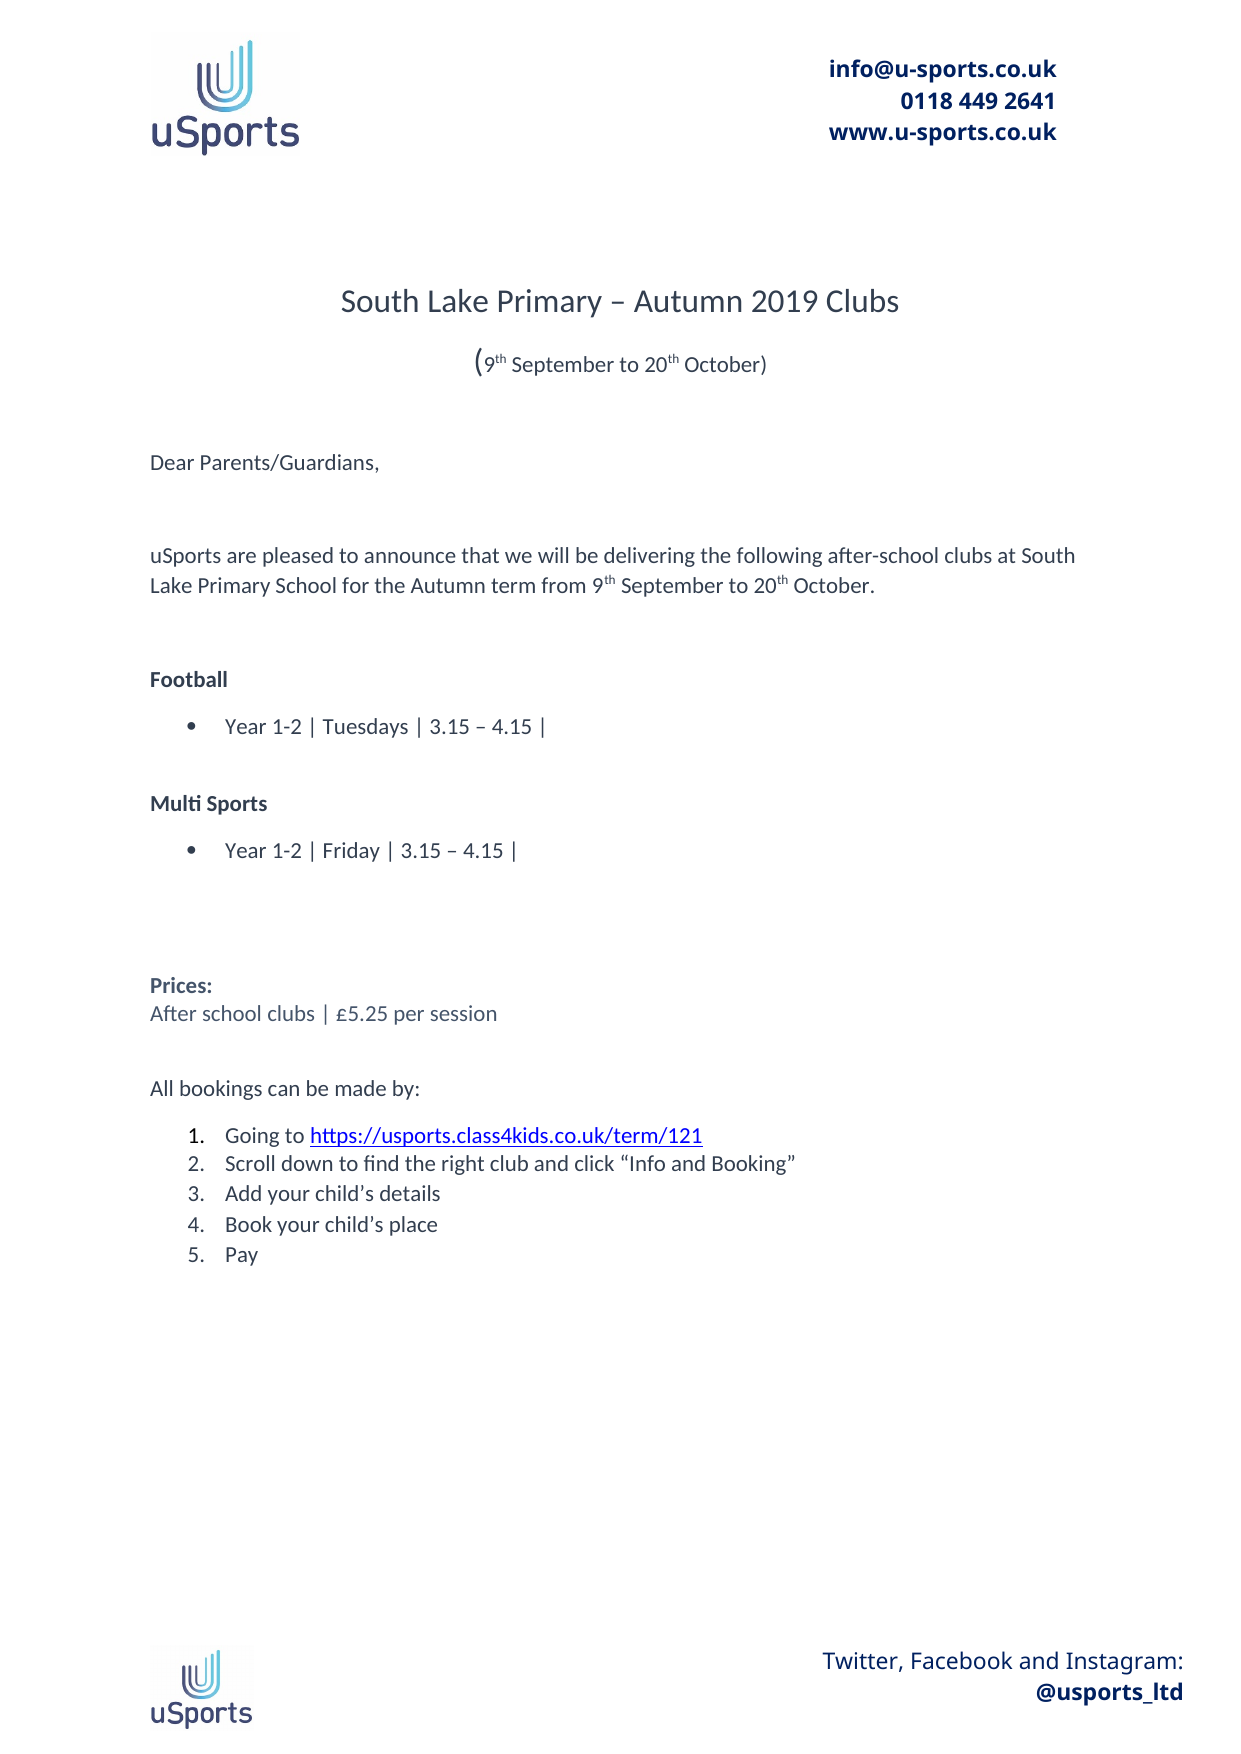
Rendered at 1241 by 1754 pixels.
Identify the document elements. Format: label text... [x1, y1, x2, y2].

text Prices: [150, 972, 1090, 999]
picture [150, 1645, 255, 1731]
list Year 1-2 | Tuesdays | 3.15 – 4.15 | [187, 712, 1090, 740]
list Scroll down to find the right club and click “Info and Booking” [187, 1149, 1090, 1177]
list Year 1-2 | Friday | 3.15 – 4.15 | [187, 836, 1090, 864]
list Add your child’s details [187, 1179, 1090, 1208]
picture [150, 32, 303, 158]
text South Lake Primary – Autumn 2019 Clubs [150, 279, 1090, 320]
list Going to https://usports.class4kids.co.uk/term/121 [187, 1121, 1090, 1149]
text (9th September to 20th October) [150, 340, 1090, 381]
text Football [150, 665, 1090, 693]
text Multi Sports [150, 789, 1090, 817]
text uSports are pleased to announce that we will be delivering the following after-school clubs at South Lake Primary School for the Autumn term from 9th September to 20th October. [150, 541, 1090, 600]
text Dear Parents/Guardians, [150, 448, 1090, 476]
list Book your child’s place [187, 1210, 1090, 1238]
text All bookings can be made by: [150, 1074, 1090, 1102]
text After school clubs | £5.25 per session [150, 999, 1090, 1028]
list Pay [187, 1240, 1090, 1268]
